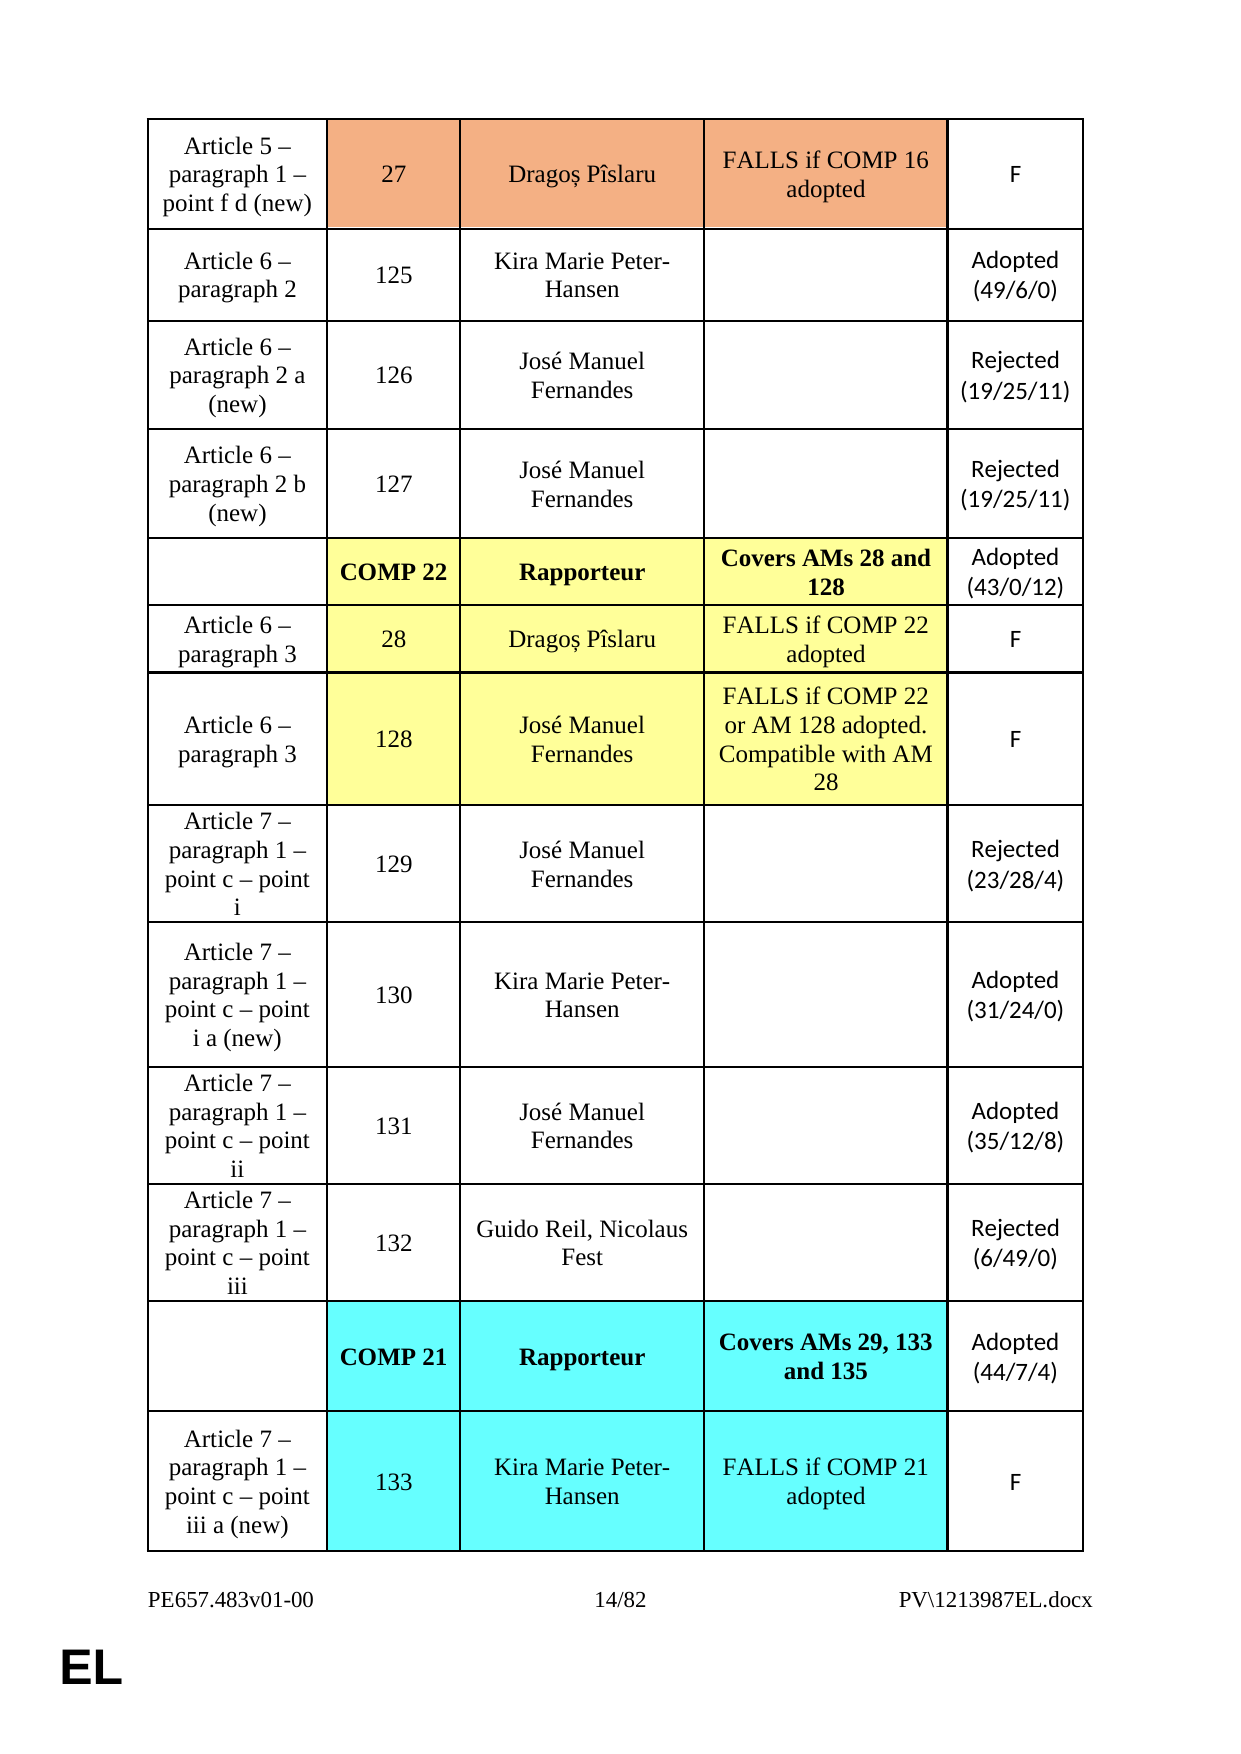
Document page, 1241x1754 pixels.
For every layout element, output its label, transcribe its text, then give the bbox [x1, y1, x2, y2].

table_cell Adopted (44/7/4) [949, 1302, 1082, 1410]
table_cell Rejected (19/25/11) [949, 322, 1082, 428]
table_cell Article 6 – paragraph 2 b (new) [149, 430, 326, 537]
table_cell Article 6 – paragraph 2 a (new) [149, 322, 326, 428]
table_cell 131 [328, 1068, 459, 1183]
table_cell [705, 1185, 946, 1300]
table_cell F [949, 120, 1082, 227]
table_cell Rapporteur [461, 1302, 703, 1410]
table_cell José Manuel Fernandes [461, 806, 703, 921]
table_cell [705, 923, 946, 1066]
table_cell 132 [328, 1185, 459, 1300]
table_cell Article 7 – paragraph 1 – point c – point iii a (new) [149, 1412, 326, 1550]
table_cell Covers AMs 29, 133 and 135 [705, 1302, 946, 1410]
table_cell Rapporteur [461, 539, 703, 604]
table_cell [705, 1068, 946, 1183]
table_cell Rejected (23/28/4) [949, 806, 1082, 921]
table_cell Adopted (31/24/0) [949, 923, 1082, 1066]
table_cell Covers AMs 28 and 128 [705, 539, 946, 604]
table_cell Kira Marie Peter-Hansen [461, 230, 703, 320]
table_cell José Manuel Fernandes [461, 674, 703, 804]
table_cell Adopted (43/0/12) [949, 539, 1082, 604]
table_cell Adopted (35/12/8) [949, 1068, 1082, 1183]
table_cell F [949, 674, 1082, 804]
table_cell Article 5 – paragraph 1 – point f d (new) [149, 120, 326, 227]
table_cell 133 [328, 1412, 459, 1550]
table_cell José Manuel Fernandes [461, 1068, 703, 1183]
table_cell Article 6 – paragraph 3 [149, 606, 326, 671]
table_cell 129 [328, 806, 459, 921]
table_cell Guido Reil, Nicolaus Fest [461, 1185, 703, 1300]
table_cell Article 6 – paragraph 3 [149, 674, 326, 804]
table_cell José Manuel Fernandes [461, 322, 703, 428]
table_cell 128 [328, 674, 459, 804]
table_cell [705, 430, 946, 537]
table_cell Article 7 – paragraph 1 – point c – point iii [149, 1185, 326, 1300]
table_cell F [949, 1412, 1082, 1550]
table_cell 28 [328, 606, 459, 671]
table_cell F [949, 606, 1082, 671]
table_cell Rejected (6/49/0) [949, 1185, 1082, 1300]
table_cell Kira Marie Peter-Hansen [461, 923, 703, 1066]
table_cell [149, 539, 326, 604]
table_cell [705, 230, 946, 320]
table_cell Article 7 – paragraph 1 – point c – point i a (new) [149, 923, 326, 1066]
table_cell Rejected (19/25/11) [949, 430, 1082, 537]
table_cell 27 [328, 120, 459, 227]
table_cell [705, 322, 946, 428]
table_cell 126 [328, 322, 459, 428]
table_cell Article 7 – paragraph 1 – point c – point i [149, 806, 326, 921]
table_cell 130 [328, 923, 459, 1066]
table_cell FALLS if COMP 22 or AM 128 adopted. Compatible with AM 28 [705, 674, 946, 804]
table_cell Dragoș Pîslaru [461, 606, 703, 671]
table_cell Dragoș Pîslaru [461, 120, 703, 227]
table_cell COMP 22 [328, 539, 459, 604]
table_cell Kira Marie Peter-Hansen [461, 1412, 703, 1550]
table_cell Article 6 – paragraph 2 [149, 230, 326, 320]
table_cell COMP 21 [328, 1302, 459, 1410]
table_cell Article 7 – paragraph 1 – point c – point ii [149, 1068, 326, 1183]
table_cell 125 [328, 230, 459, 320]
table_cell Adopted (49/6/0) [949, 230, 1082, 320]
table_cell FALLS if COMP 16 adopted [705, 120, 946, 227]
table_cell [705, 806, 946, 921]
table_cell 127 [328, 430, 459, 537]
table_cell FALLS if COMP 22 adopted [705, 606, 946, 671]
table_cell [149, 1302, 326, 1410]
table_cell FALLS if COMP 21 adopted [705, 1412, 946, 1550]
table_cell José Manuel Fernandes [461, 430, 703, 537]
